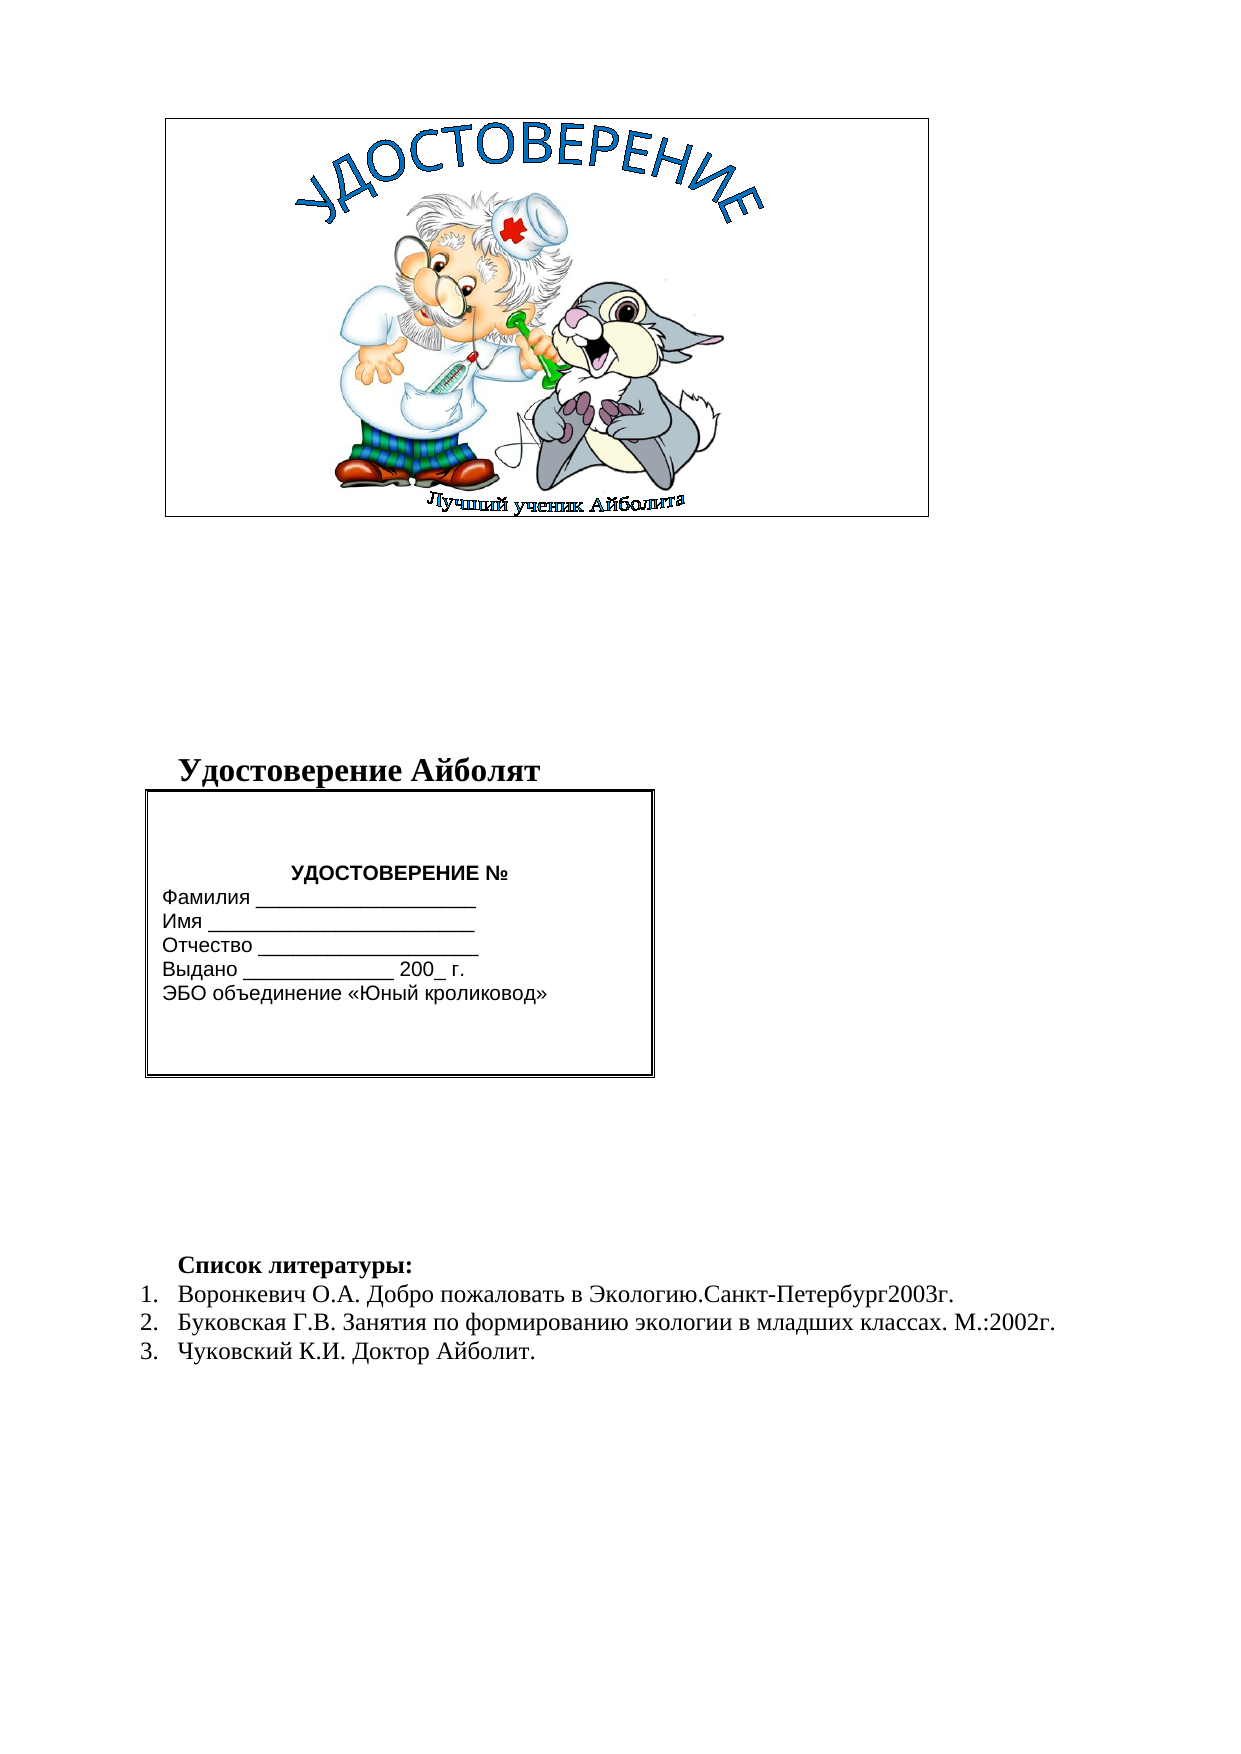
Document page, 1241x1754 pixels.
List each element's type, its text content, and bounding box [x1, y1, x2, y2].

list Чуковский К.И. Доктор Айболит. [140, 1336, 1152, 1365]
list Буковская Г.В. Занятия по формированию экологии в младших классах. М.:2002г. [140, 1307, 1152, 1336]
text Удостоверение Айболят [177, 751, 1152, 789]
text Список литературы: [177, 1250, 1152, 1279]
table_header [166, 119, 928, 516]
table_header УДОСТОВЕРЕНИЕ № Фамилия ___________________ Имя _______________________ Отчество ___________________ Выдано _____________ 200_ г. ЭБО объединение «Юный кроликовод» [148, 792, 651, 1074]
list Воронкевич О.А. Добро пожаловать в Экологию.Санкт-Петербург2003г. [140, 1279, 1152, 1307]
